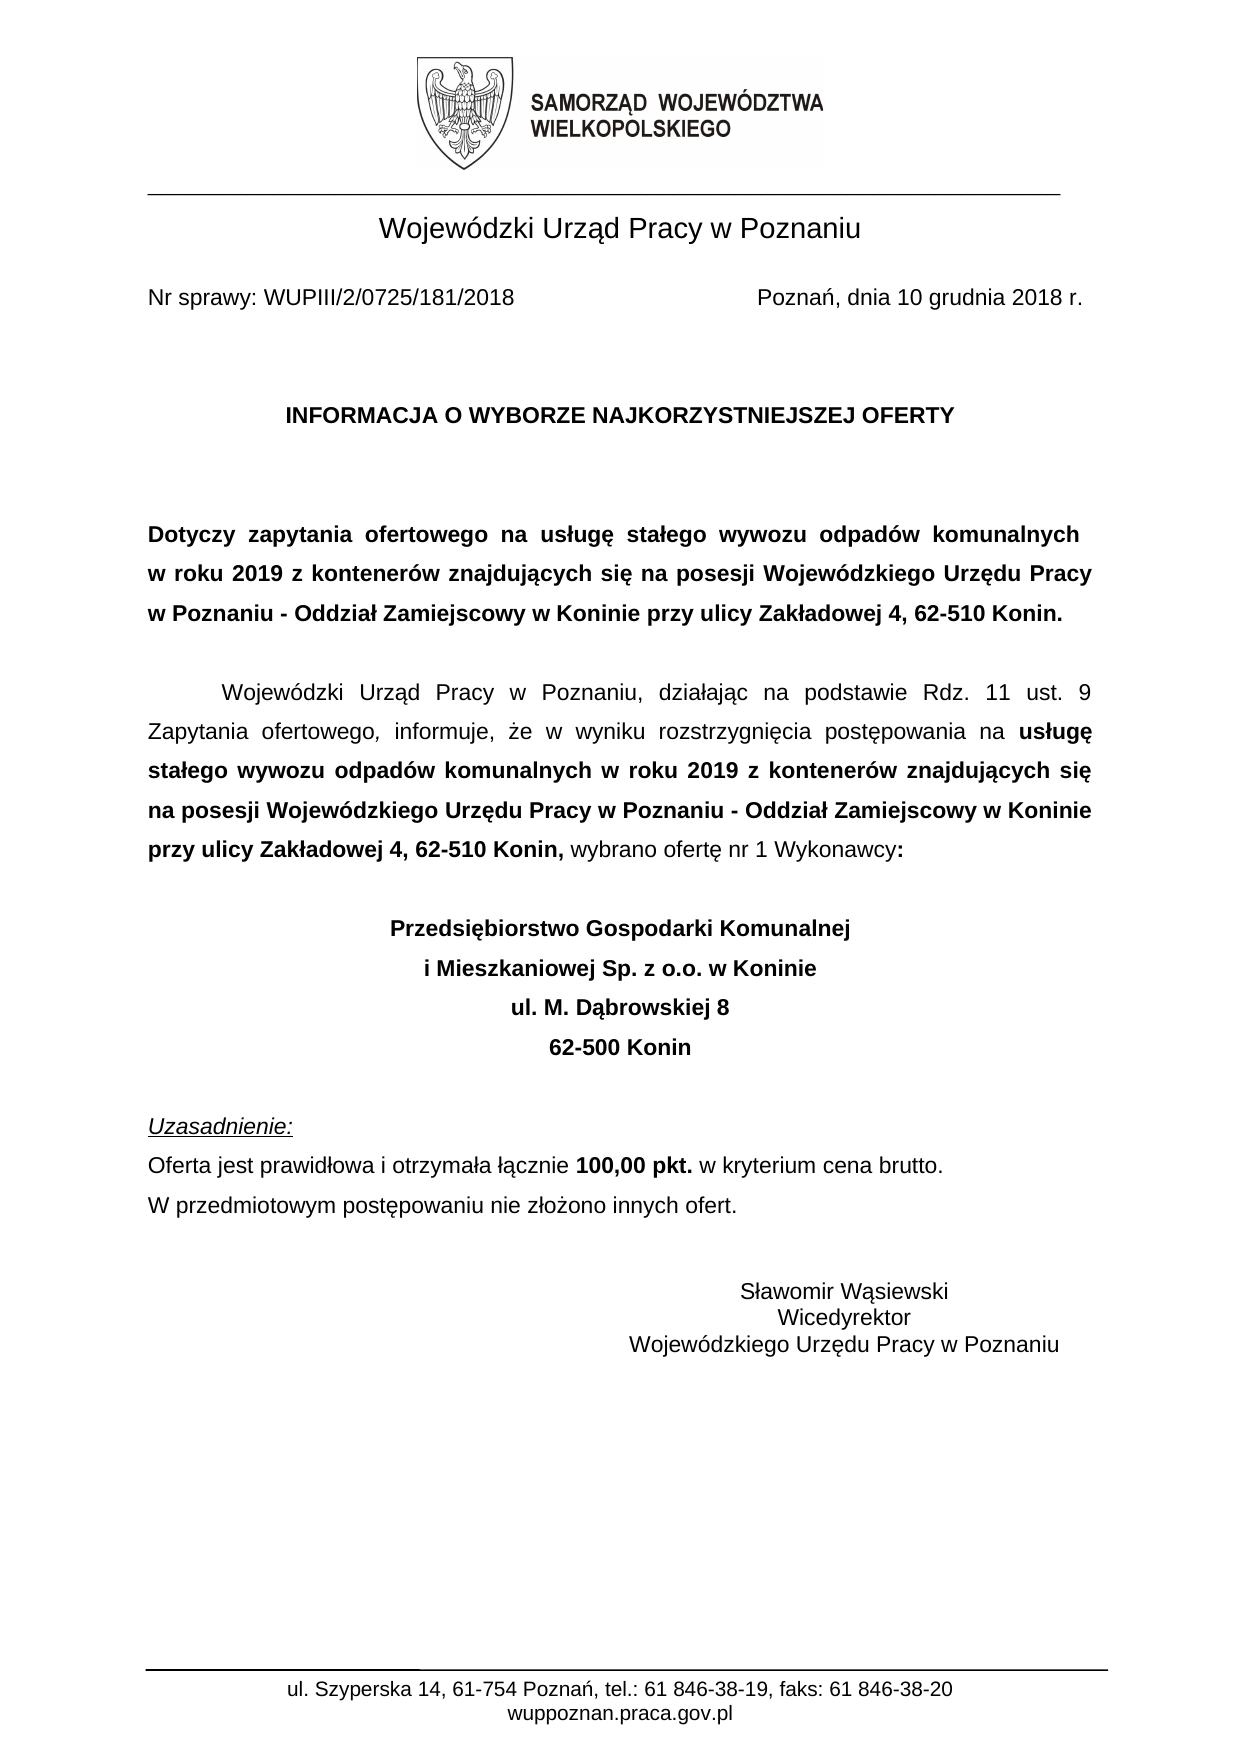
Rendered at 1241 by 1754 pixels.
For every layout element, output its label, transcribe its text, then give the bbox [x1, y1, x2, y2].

text W przedmiotowym postępowaniu nie złożono innych ofert. [148, 1192, 1093, 1218]
text Wojewódzki Urząd Pracy w Poznaniu, działając na podstawie Rdz. 11 ust. 9 Zapytania ofertowego, informuje, że w wyniku rozstrzygnięcia postępowania na usługę stałego wywozu odpadów komunalnych w roku 2019 z kontenerów znajdujących się na posesji Wojewódzkiego Urzędu Pracy w Poznaniu - Oddział Zamiejscowy w Koninie przy ulicy Zakładowej 4, 62-510 Konin, wybrano ofertę nr 1 Wykonawcy: [148, 678, 1093, 863]
text Uzasadnienie: [148, 1113, 1093, 1139]
text INFORMACJA O WYBORZE NAJKORZYSTNIEJSZEJ OFERTY [148, 402, 1093, 428]
text Oferta jest prawidłowa i otrzymała łącznie 100,00 pkt. w kryterium cena brutto. [148, 1152, 1093, 1179]
text Przedsiębiorstwo Gospodarki Komunalnej [148, 915, 1093, 942]
text Nr sprawy: WUPIII/2/0725/181/2018 Poznań, dnia 10 grudnia 2018 r. [148, 284, 1093, 310]
picture [417, 57, 824, 170]
text 62-500 Konin [148, 1034, 1093, 1060]
text ul. M. Dąbrowskiej 8 [148, 994, 1093, 1021]
text i Mieszkaniowej Sp. z o.o. w Koninie [148, 955, 1093, 981]
text Dotyczy zapytania ofertowego na usługę stałego wywozu odpadów komunalnych w roku 2019 z kontenerów znajdujących się na posesji Wojewódzkiego Urzędu Pracy w Poznaniu - Oddział Zamiejscowy w Koninie przy ulicy Zakładowej 4, 62-510 Konin. [148, 521, 1093, 626]
